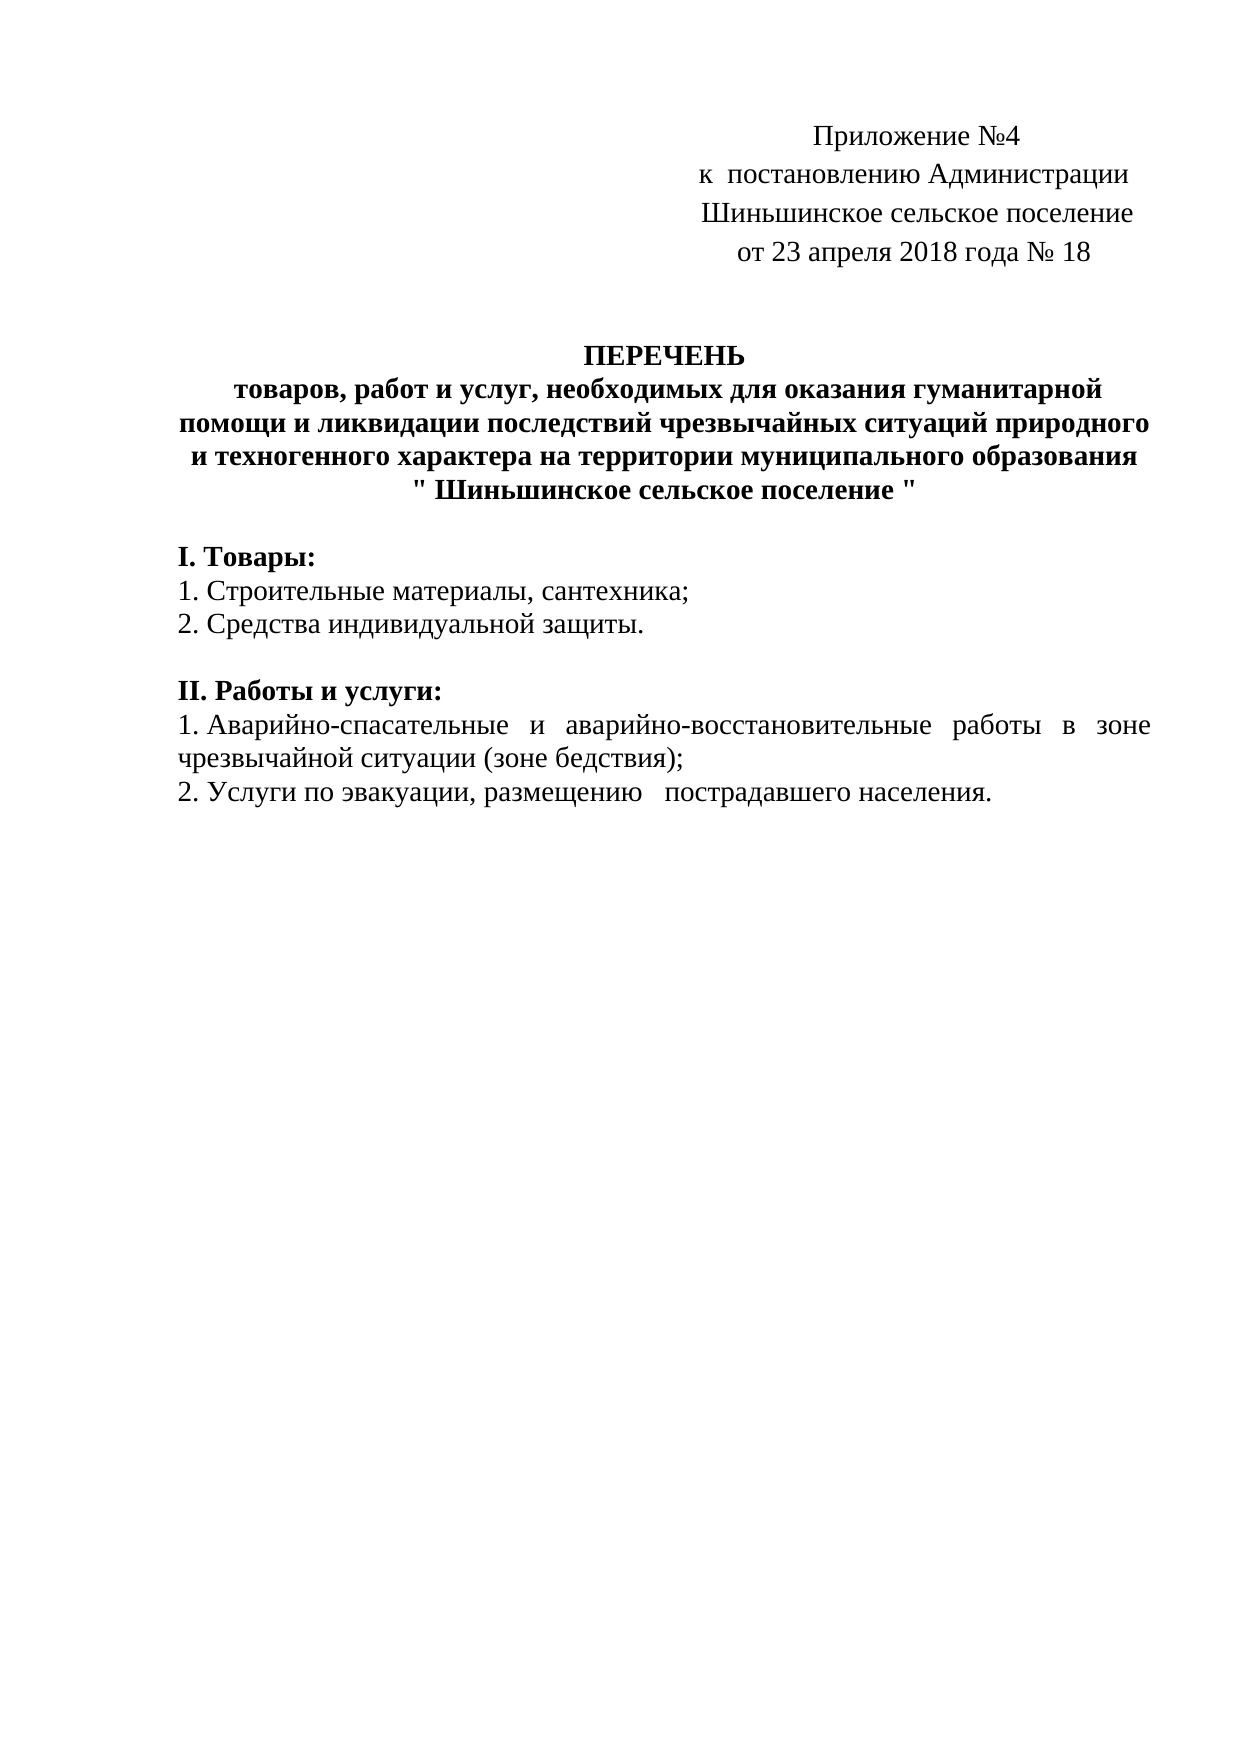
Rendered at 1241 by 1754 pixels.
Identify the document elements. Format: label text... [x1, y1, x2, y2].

text ПЕРЕЧЕНЬ [177, 338, 1152, 371]
text 1. Строительные материалы, сантехника; [177, 573, 1152, 606]
text товаров, работ и услуг, необходимых для оказания гуманитарной помощи и ликвидации последствий чрезвычайных ситуаций природного и техногенного характера на территории муниципального образования " Шиньшинское сельское поселение " [177, 371, 1152, 506]
table_header Приложение №4 к постановлению Администрации Шиньшинское сельское поселение от 23 апреля 2018 года № 18 [665, 118, 1163, 271]
text 2. Услуги по эвакуации, размещению пострадавшего населения. [177, 774, 1152, 807]
text 2. Средства индивидуальной защиты. [177, 606, 1152, 640]
text I. Товары: [177, 539, 1152, 573]
text 1. Аварийно-спасательные и аварийно-восстановительные работы в зоне чрезвычайной ситуации (зоне бедствия); [177, 707, 1152, 774]
text II. Работы и услуги: [177, 673, 1152, 707]
